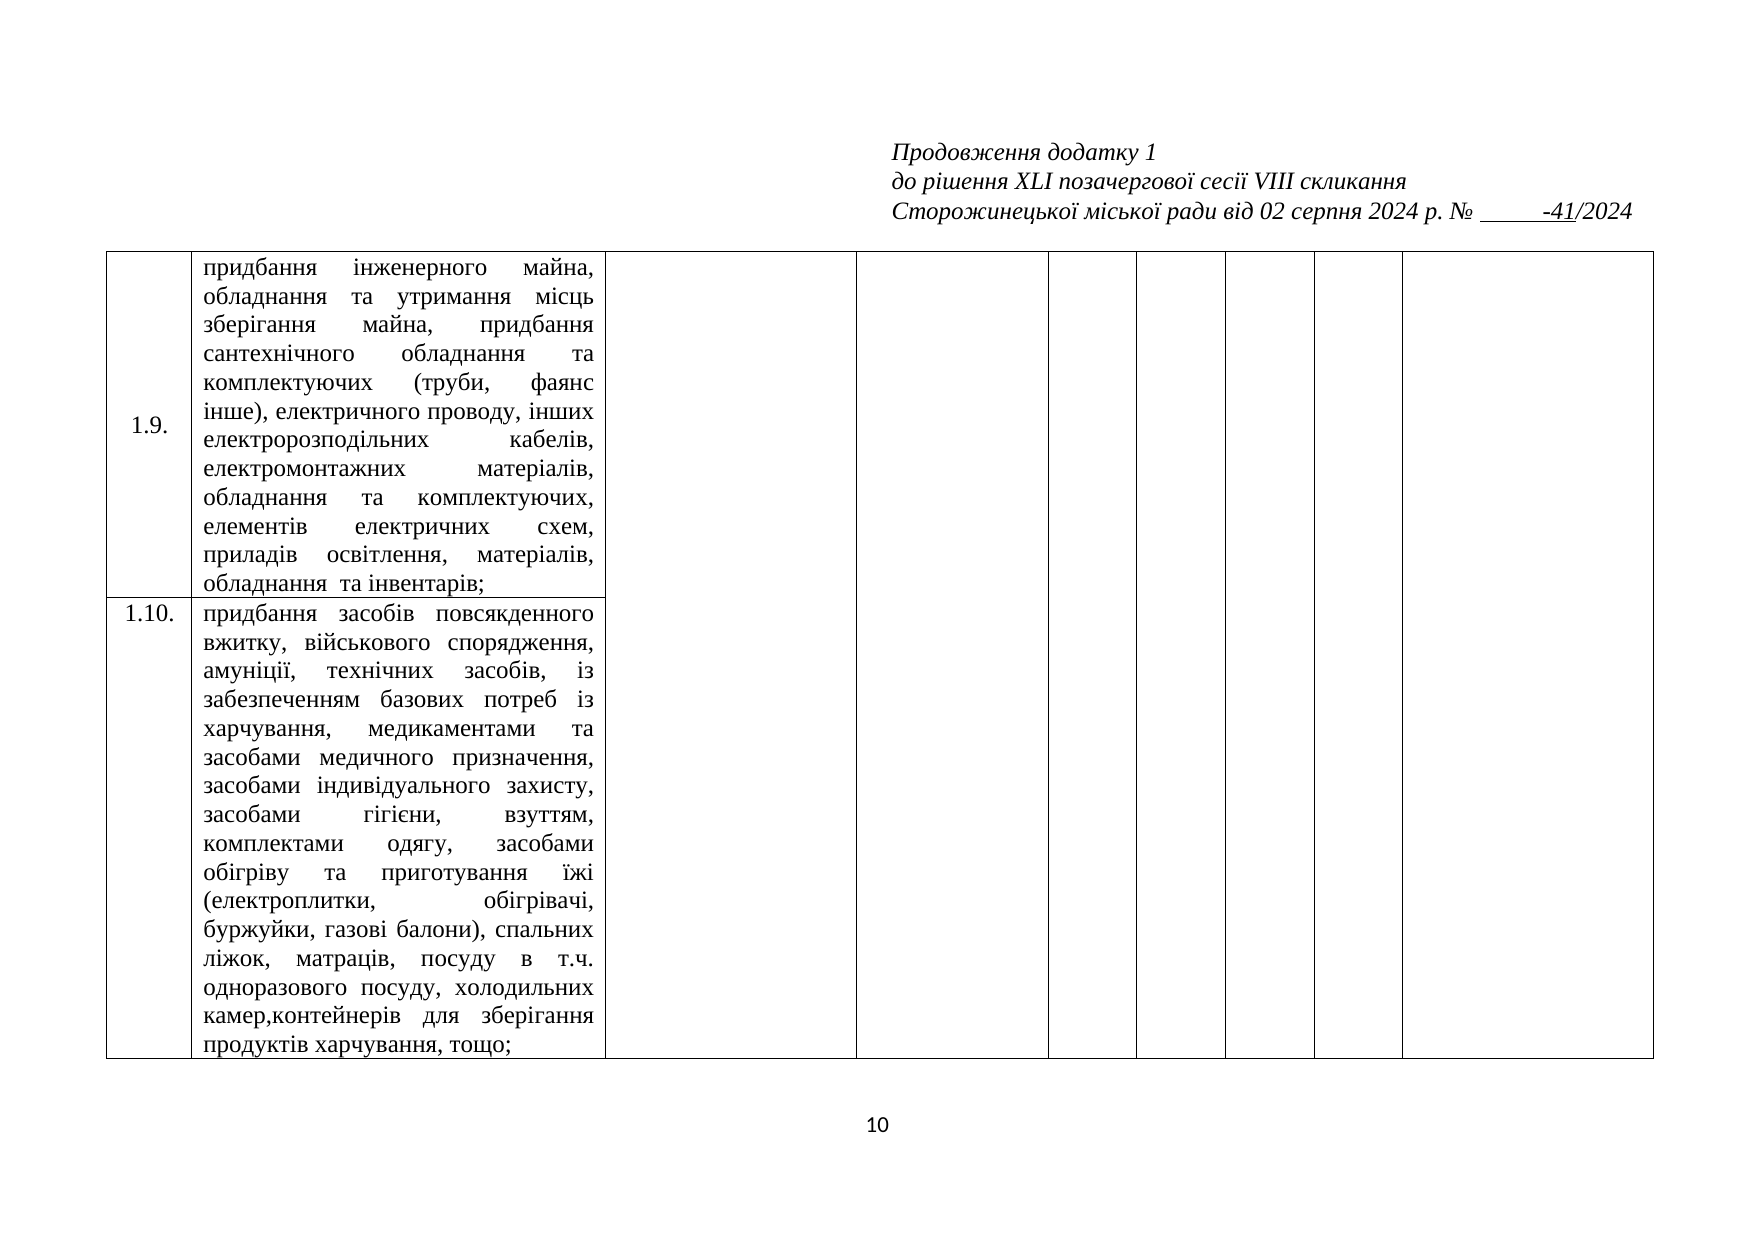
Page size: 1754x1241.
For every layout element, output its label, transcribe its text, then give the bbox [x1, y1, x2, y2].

table_cell придбання інженерного майна, обладнання та утримання місць зберігання майна, придбання сантехнічного обладнання та комплектуючих (труби, фаянс інше), електричного проводу, інших електророзподільних кабелів, електромонтажних матеріалів, обладнання та комплектуючих, елементів електричних схем, приладів освітлення, матеріалів, обладнання та інвентарів; [192, 252, 605, 597]
table_cell 1.10. [107, 598, 191, 1058]
table_cell 1.9. [107, 252, 191, 597]
table_cell придбання засобів повсякденного вжитку, військового спорядження, амуніції, технічних засобів, із забезпеченням базових потреб із харчування, медикаментами та засобами медичного призначення, засобами індивідуального захисту, засобами гігієни, взуттям, комплектами одягу, засобами обігріву та приготування їжі (електроплитки, обігрівачі, буржуйки, газові балони), спальних ліжок, матраців, посуду в т.ч. одноразового посуду, холодильних камер,контейнерів для зберігання продуктів харчування, тощо; [192, 598, 605, 1058]
